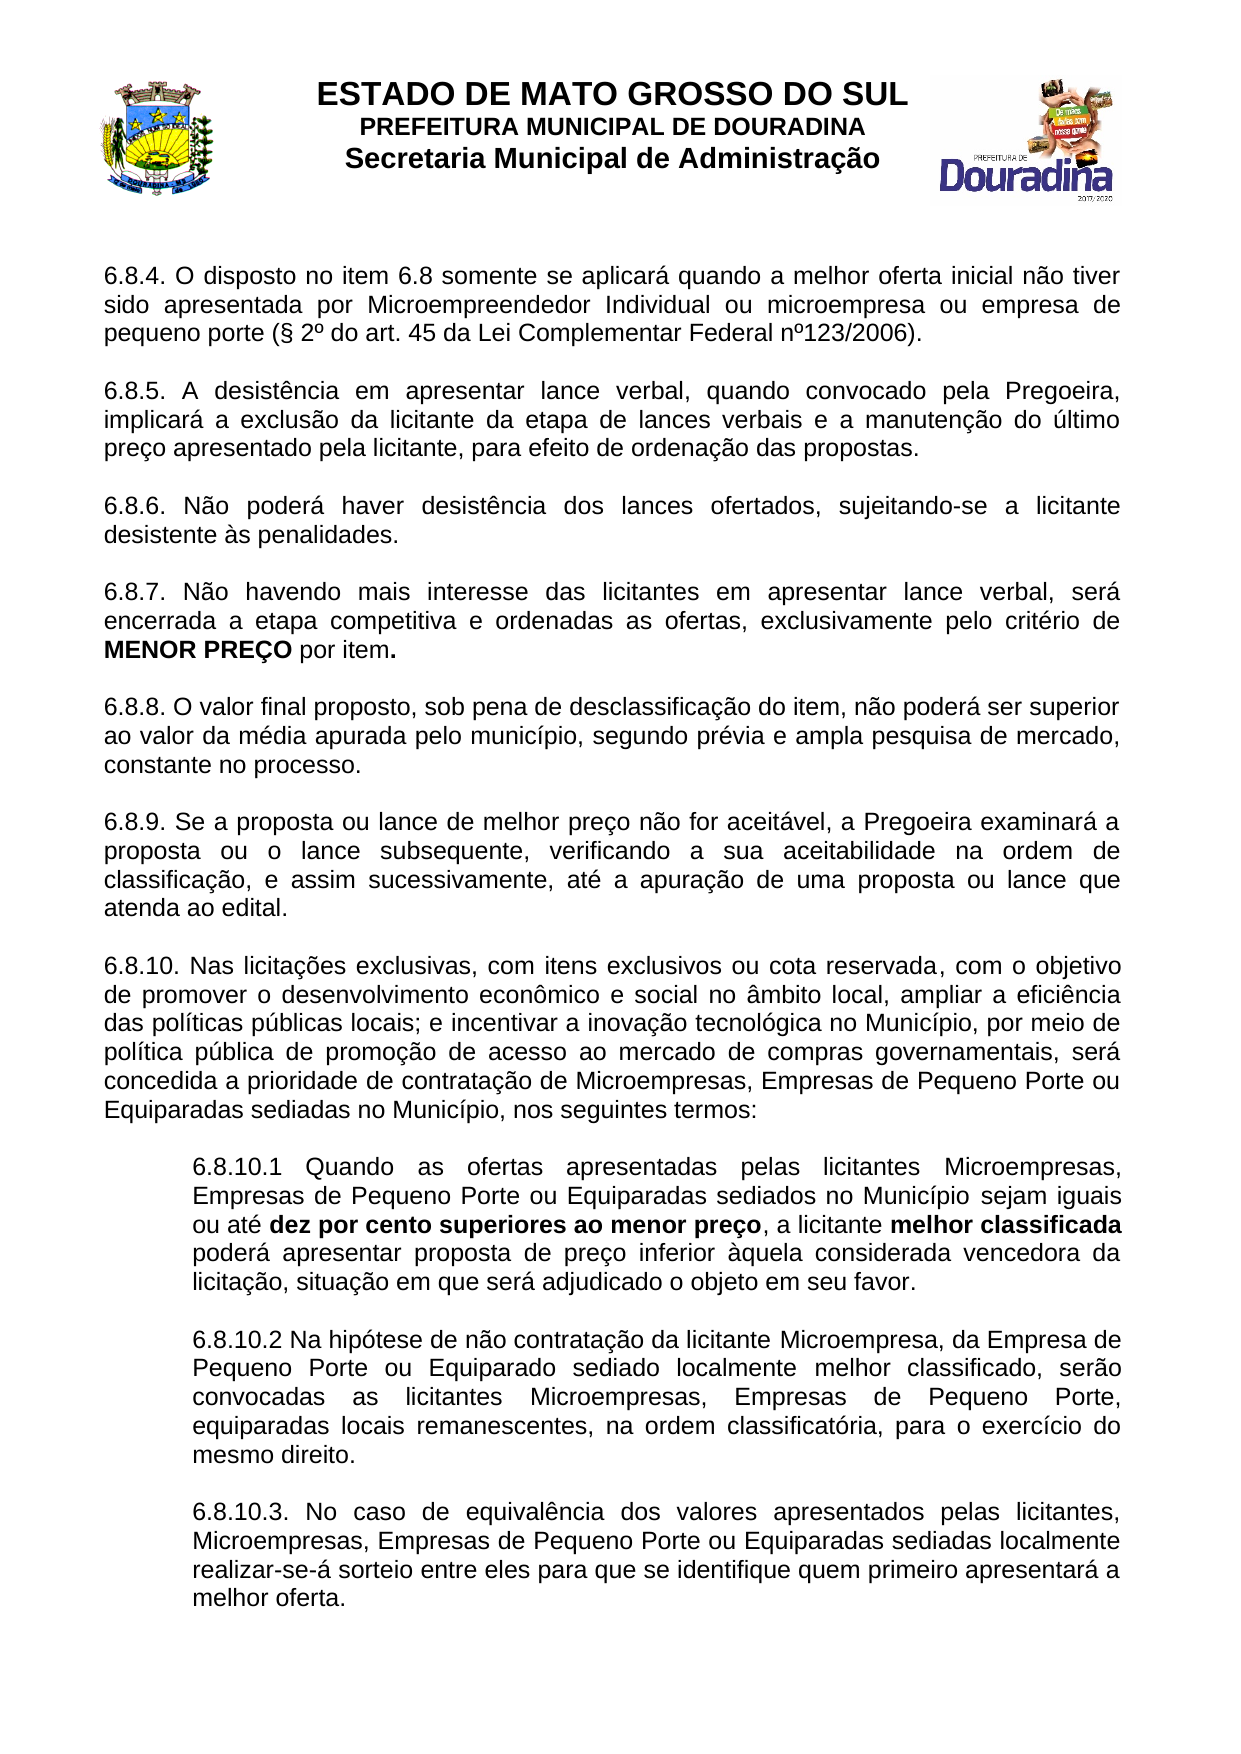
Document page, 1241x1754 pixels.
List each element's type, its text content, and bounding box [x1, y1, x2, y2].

text 6.8.8. O valor final proposto, sob pena de desclassificação do item, não poderá ser superior ao valor da média apurada pelo município, segundo prévia e ampla pesquisa de mercado, constante no processo. [103, 692, 1122, 778]
text 6.8.9. Se a proposta ou lance de melhor preço não for aceitável, a Pregoeira examinará a proposta ou o lance subsequente, verificando a sua aceitabilidade na ordem de classificação, e assim sucessivamente, até a apuração de uma proposta ou lance que atenda ao edital. [103, 807, 1122, 922]
text 6.8.4. O disposto no item 6.8 somente se aplicará quando a melhor oferta inicial não tiver sido apresentada por Microempreendedor Individual ou microempresa ou empresa de pequeno porte (§ 2º do art. 45 da Lei Complementar Federal nº123/2006). [103, 261, 1122, 347]
text 6.8.7. Não havendo mais interesse das licitantes em apresentar lance verbal, será encerrada a etapa competitiva e ordenadas as ofertas, exclusivamente pelo critério de MENOR PREÇO por item. [103, 577, 1122, 663]
text 6.8.10.1 Quando as ofertas apresentadas pelas licitantes Microempresas, Empresas de Pequeno Porte ou Equiparadas sediados no Município sejam iguais ou até dez por cento superiores ao menor preço, a licitante melhor classificada poderá apresentar proposta de preço inferior àquela considerada vencedora da licitação, situação em que será adjudicado o objeto em seu favor. [192, 1152, 1122, 1296]
text 6.8.10.2 Na hipótese de não contratação da licitante Microempresa, da Empresa de Pequeno Porte ou Equiparado sediado localmente melhor classificado, serão convocadas as licitantes Microempresas, Empresas de Pequeno Porte, equiparadas locais remanescentes, na ordem classificatória, para o exercício do mesmo direito. [192, 1324, 1122, 1468]
text 6.8.5. A desistência em apresentar lance verbal, quando convocado pela Pregoeira, implicará a exclusão da licitante da etapa de lances verbais e a manutenção do último preço apresentado pela licitante, para efeito de ordenação das propostas. [103, 376, 1122, 462]
text 6.8.6. Não poderá haver desistência dos lances ofertados, sujeitando-se a licitante desistente às penalidades. [103, 491, 1122, 548]
text 6.8.10. Nas licitações exclusivas, com itens exclusivos ou cota reservada, com o objetivo de promover o desenvolvimento econômico e social no âmbito local, ampliar a eficiência das políticas públicas locais; e incentivar a inovação tecnológica no Município, por meio de política pública de promoção de acesso ao mercado de compras governamentais, será concedida a prioridade de contratação de Microempresas, Empresas de Pequeno Porte ou Equiparadas sediadas no Município, nos seguintes termos: [103, 951, 1122, 1123]
text 6.8.10.3. No caso de equivalência dos valores apresentados pelas licitantes, Microempresas, Empresas de Pequeno Porte ou Equiparadas sediadas localmente realizar-se-á sorteio entre eles para que se identifique quem primeiro apresentará a melhor oferta. [192, 1497, 1122, 1612]
picture [90, 68, 222, 206]
picture [929, 75, 1123, 206]
